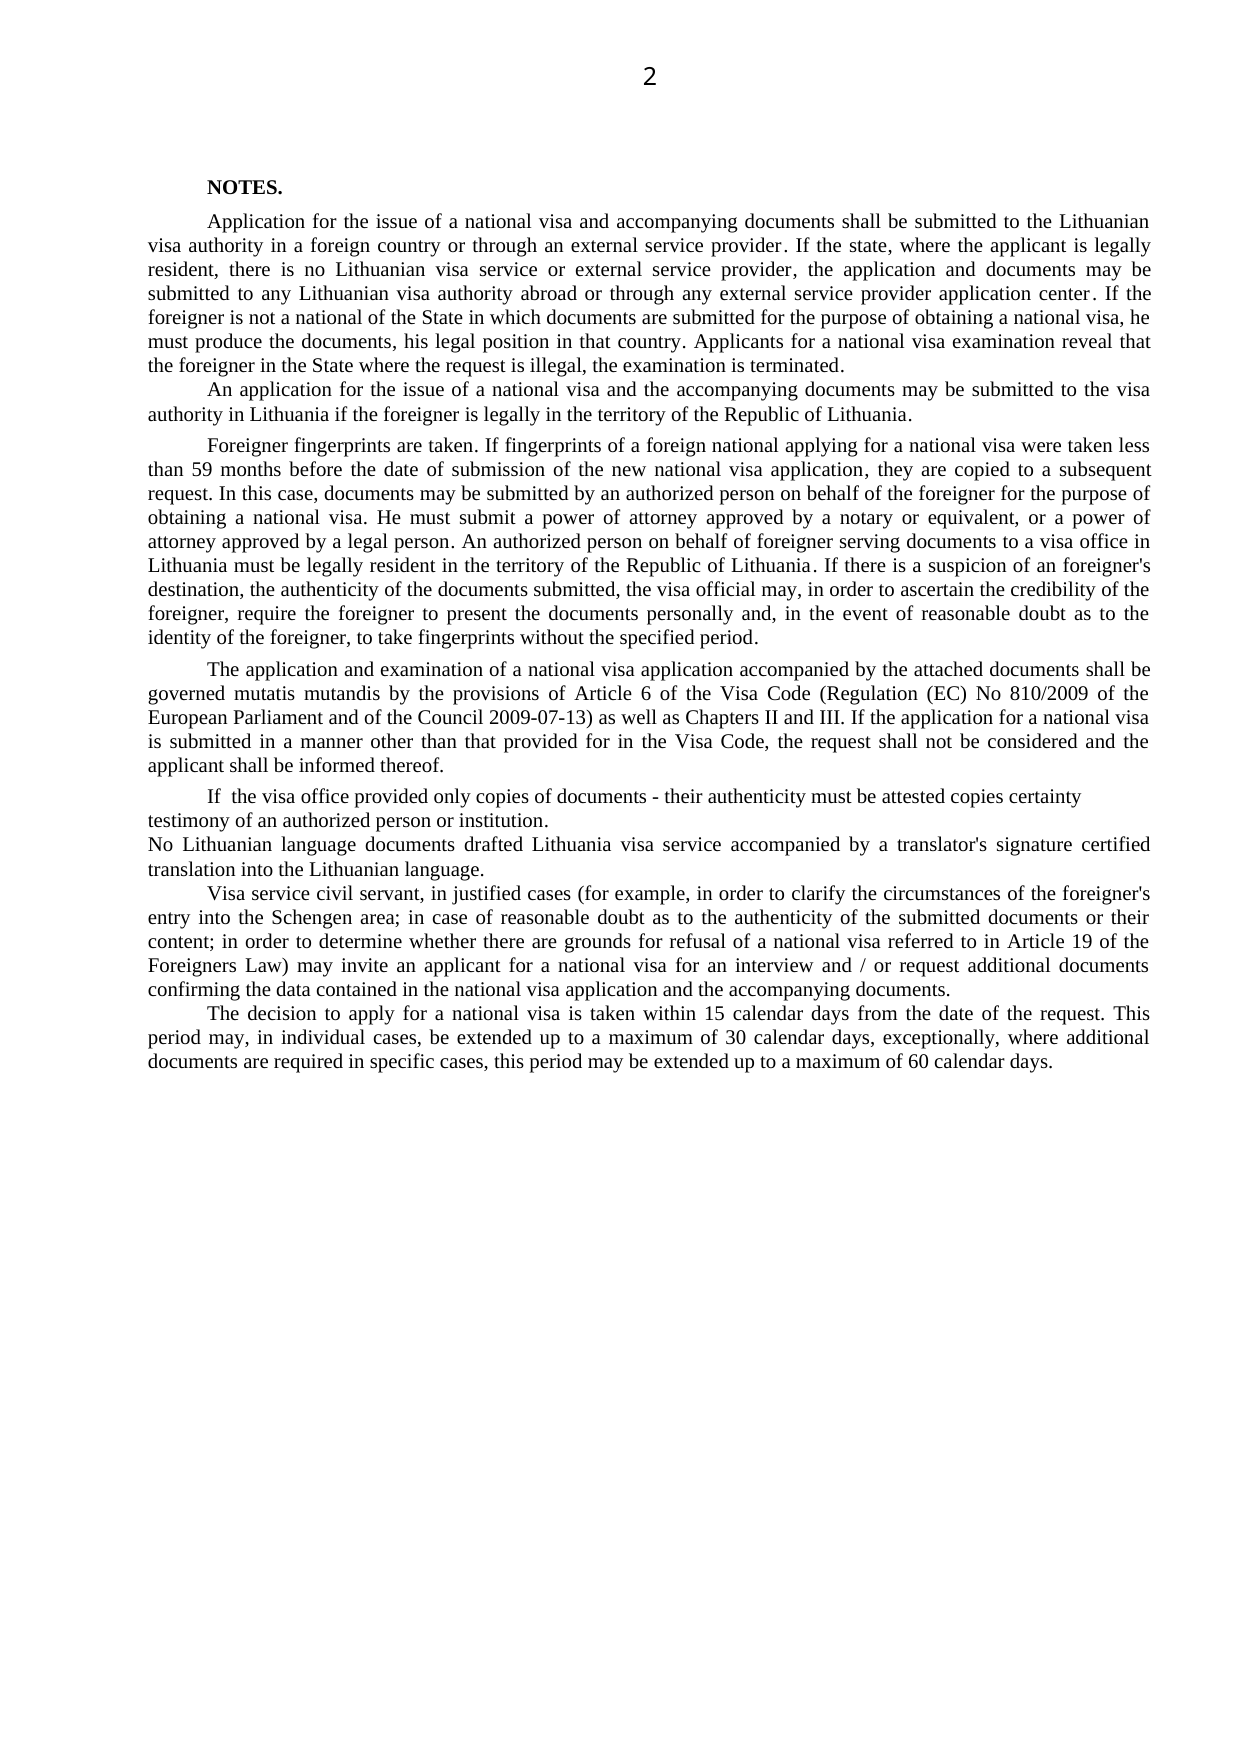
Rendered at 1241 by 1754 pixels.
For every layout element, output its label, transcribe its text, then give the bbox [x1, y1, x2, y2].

text NOTES. [148, 175, 1152, 199]
text Visa service civil servant, in justified cases (for example, in order to clarify the circumstances of the foreigner's entry into the Schengen area; in case of reasonable doubt as to the authenticity of the submitted documents or their content; in order to determine whether there are grounds for refusal of a national visa referred to in Article 19 of the Foreigners Law) may invite an applicant for a national visa for an interview and / or request additional documents confirming the data contained in the national visa application and the accompanying documents. [148, 881, 1152, 1001]
text The decision to apply for a national visa is taken within 15 calendar days from the date of the request. This period may, in individual cases, be extended up to a maximum of 30 calendar days, exceptionally, where additional documents are required in specific cases, this period may be extended up to a maximum of 60 calendar days. [148, 1001, 1152, 1073]
text Application for the issue of a national visa and accompanying documents shall be submitted to the Lithuanian visa authority in a foreign country or through an external service provider. If the state, where the applicant is legally resident, there is no Lithuanian visa service or external service provider, the application and documents may be submitted to any Lithuanian visa authority abroad or through any external service provider application center. If the foreigner is not a national of the State in which documents are submitted for the purpose of obtaining a national visa, he must produce the documents, his legal position in that country. Applicants for a national visa examination reveal that the foreigner in the State where the request is illegal, the examination is terminated. [148, 209, 1152, 377]
text No Lithuanian language documents drafted Lithuania visa service accompanied by a translator's signature certified translation into the Lithuanian language. [148, 832, 1152, 881]
text If the visa office provided only copies of documents - their authenticity must be attested copies certainty testimony of an authorized person or institution. [148, 784, 1152, 832]
text An application for the issue of a national visa and the accompanying documents may be submitted to the visa authority in Lithuania if the foreigner is legally in the territory of the Republic of Lithuania. [148, 377, 1152, 426]
text Foreigner fingerprints are taken. If fingerprints of a foreign national applying for a national visa were taken less than 59 months before the date of submission of the new national visa application, they are copied to a subsequent request. In this case, documents may be submitted by an authorized person on behalf of the foreigner for the purpose of obtaining a national visa. He must submit a power of attorney approved by a notary or equivalent, or a power of attorney approved by a legal person. An authorized person on behalf of foreigner serving documents to a visa office in Lithuania must be legally resident in the territory of the Republic of Lithuania. If there is a suspicion of an foreigner's destination, the authenticity of the documents submitted, the visa official may, in order to ascertain the credibility of the foreigner, require the foreigner to present the documents personally and, in the event of reasonable doubt as to the identity of the foreigner, to take fingerprints without the specified period. [148, 433, 1152, 649]
text The application and examination of a national visa application accompanied by the attached documents shall be governed mutatis mutandis by the provisions of Article 6 of the Visa Code (Regulation (EC) No 810/2009 of the European Parliament and of the Council 2009-07-13) as well as Chapters II and III. If the application for a national visa is submitted in a manner other than that provided for in the Visa Code, the request shall not be considered and the applicant shall be informed thereof. [148, 657, 1152, 777]
